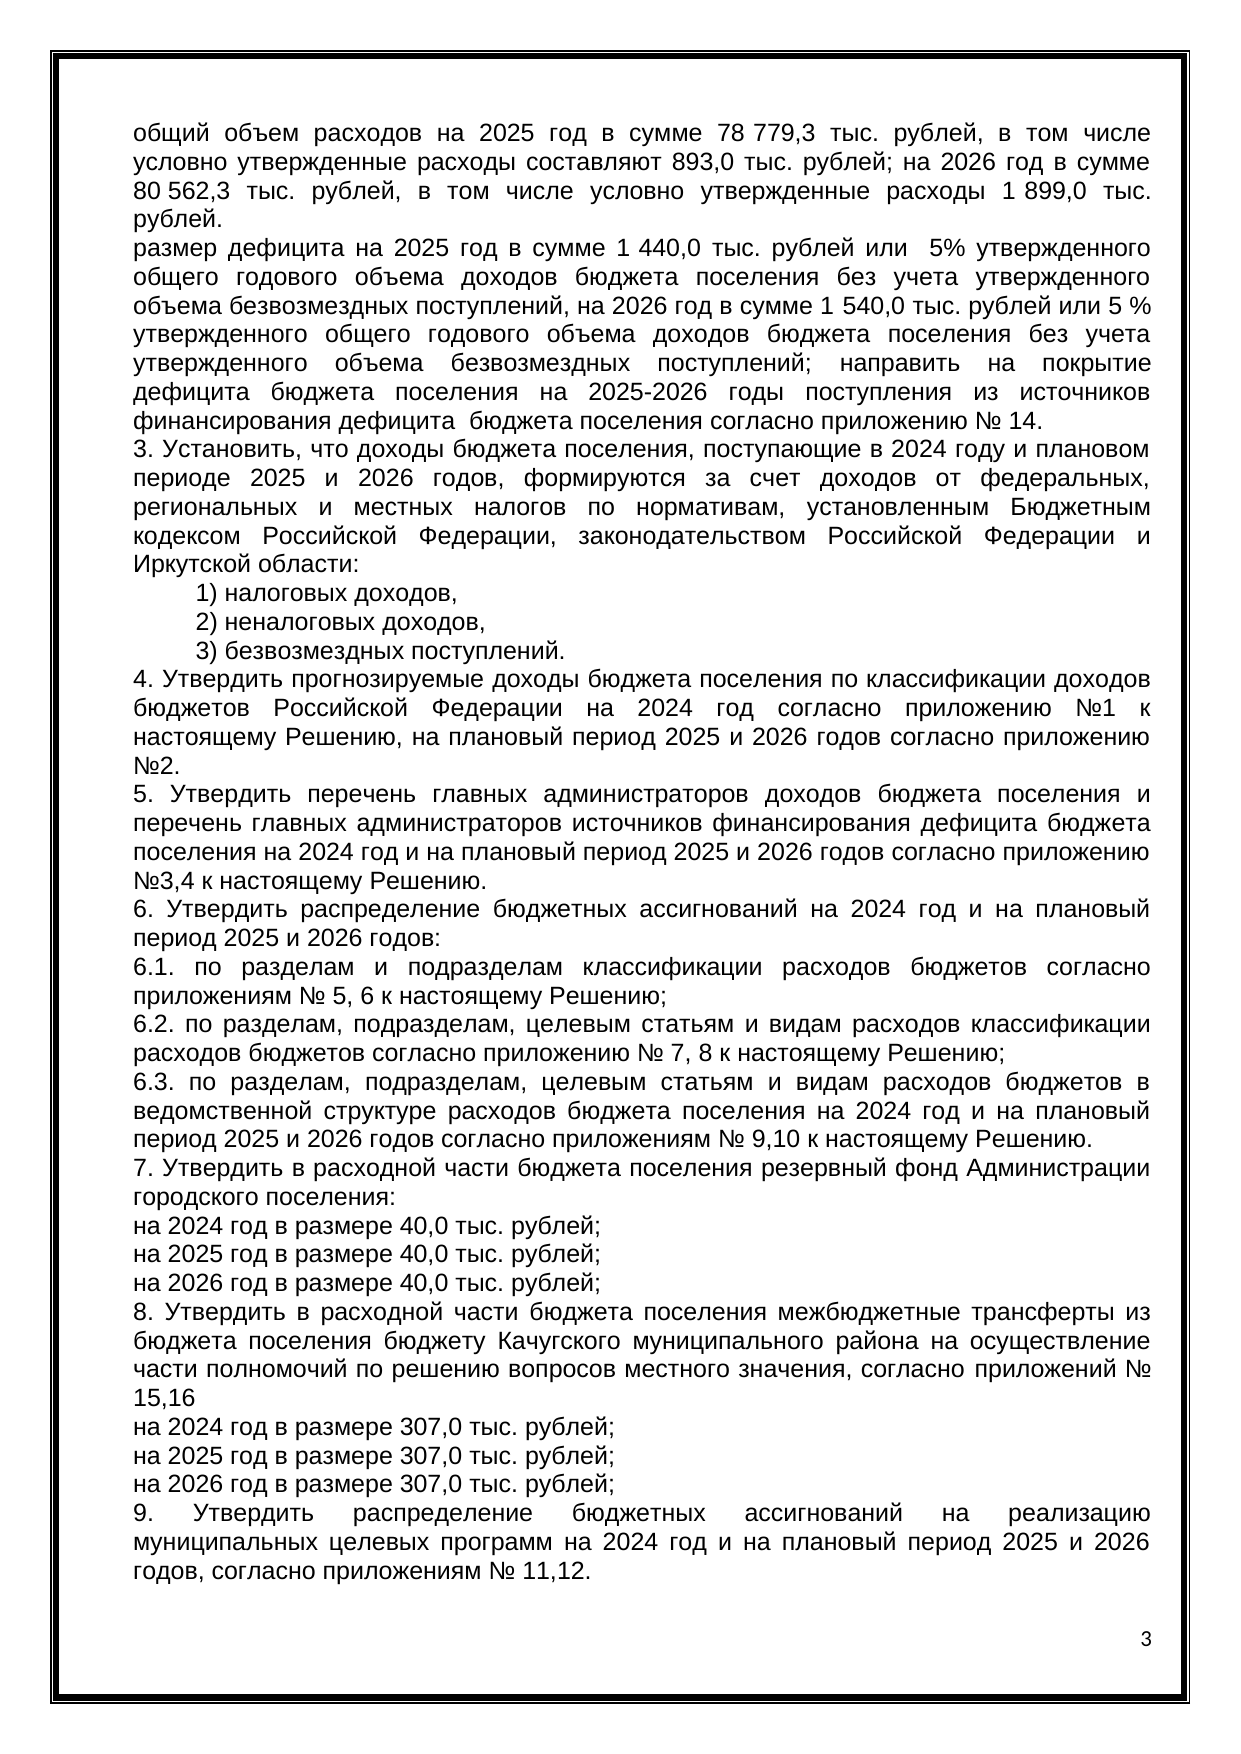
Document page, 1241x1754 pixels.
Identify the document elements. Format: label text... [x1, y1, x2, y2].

text 9. Утвердить распределение бюджетных ассигнований на реализацию муниципальных целевых программ на 2024 год и на плановый период 2025 и 2026 годов, согласно приложениям № 11,12. [133, 1498, 1152, 1584]
text на 2024 год в размере 40,0 тыс. рублей; [133, 1211, 1152, 1239]
text 6.1. по разделам и подразделам классификации расходов бюджетов согласно приложениям № 5, 6 к настоящему Решению; [133, 952, 1152, 1009]
text на 2024 год в размере 307,0 тыс. рублей; [133, 1412, 1152, 1441]
text на 2025 год в размере 307,0 тыс. рублей; [133, 1441, 1152, 1469]
text 1) налоговых доходов, [133, 578, 1152, 607]
text 8. Утвердить в расходной части бюджета поселения межбюджетные трансферты из бюджета поселения бюджету Качугского муниципального района на осуществление части полномочий по решению вопросов местного значения, согласно приложений № 15,16 [133, 1297, 1152, 1412]
text на 2025 год в размере 40,0 тыс. рублей; [133, 1239, 1152, 1268]
text на 2026 год в размере 307,0 тыс. рублей; [133, 1469, 1152, 1498]
text 6. Утвердить распределение бюджетных ассигнований на 2024 год и на плановый период 2025 и 2026 годов: [133, 894, 1152, 952]
text 6.3. по разделам, подразделам, целевым статьям и видам расходов бюджетов в ведомственной структуре расходов бюджета поселения на 2024 год и на плановый период 2025 и 2026 годов согласно приложениям № 9,10 к настоящему Решению. [133, 1067, 1152, 1153]
text 3. Установить, что доходы бюджета поселения, поступающие в 2024 году и плановом периоде 2025 и 2026 годов, формируются за счет доходов от федеральных, региональных и местных налогов по нормативам, установленным Бюджетным кодексом Российской Федерации, законодательством Российской Федерации и Иркутской области: [133, 434, 1152, 578]
text на 2026 год в размере 40,0 тыс. рублей; [133, 1268, 1152, 1297]
text 5. Утвердить перечень главных администраторов доходов бюджета поселения и перечень главных администраторов источников финансирования дефицита бюджета поселения на 2024 год и на плановый период 2025 и 2026 годов согласно приложению №3,4 к настоящему Решению. [133, 779, 1152, 894]
text 7. Утвердить в расходной части бюджета поселения резервный фонд Администрации городского поселения: [133, 1153, 1152, 1211]
text общий объем расходов на 2025 год в сумме 78 779,3 тыс. рублей, в том числе условно утвержденные расходы составляют 893,0 тыс. рублей; на 2026 год в сумме 80 562,3 тыс. рублей, в том числе условно утвержденные расходы 1 899,0 тыс. рублей. [133, 118, 1152, 233]
text 6.2. по разделам, подразделам, целевым статьям и видам расходов классификации расходов бюджетов согласно приложению № 7, 8 к настоящему Решению; [133, 1009, 1152, 1067]
text размер дефицита на 2025 год в сумме 1 440,0 тыс. рублей или 5% утвержденного общего годового объема доходов бюджета поселения без учета утвержденного объема безвозмездных поступлений, на 2026 год в сумме 1 540,0 тыс. рублей или 5 % утвержденного общего годового объема доходов бюджета поселения без учета утвержденного объема безвозмездных поступлений; направить на покрытие дефицита бюджета поселения на 2025-2026 годы поступления из источников финансирования дефицита бюджета поселения согласно приложению № 14. [133, 233, 1152, 434]
text 2) неналоговых доходов, [133, 607, 1152, 636]
text 4. Утвердить прогнозируемые доходы бюджета поселения по классификации доходов бюджетов Российской Федерации на 2024 год согласно приложению №1 к настоящему Решению, на плановый период 2025 и 2026 годов согласно приложению №2. [133, 664, 1152, 779]
text 3) безвозмездных поступлений. [133, 636, 1152, 664]
